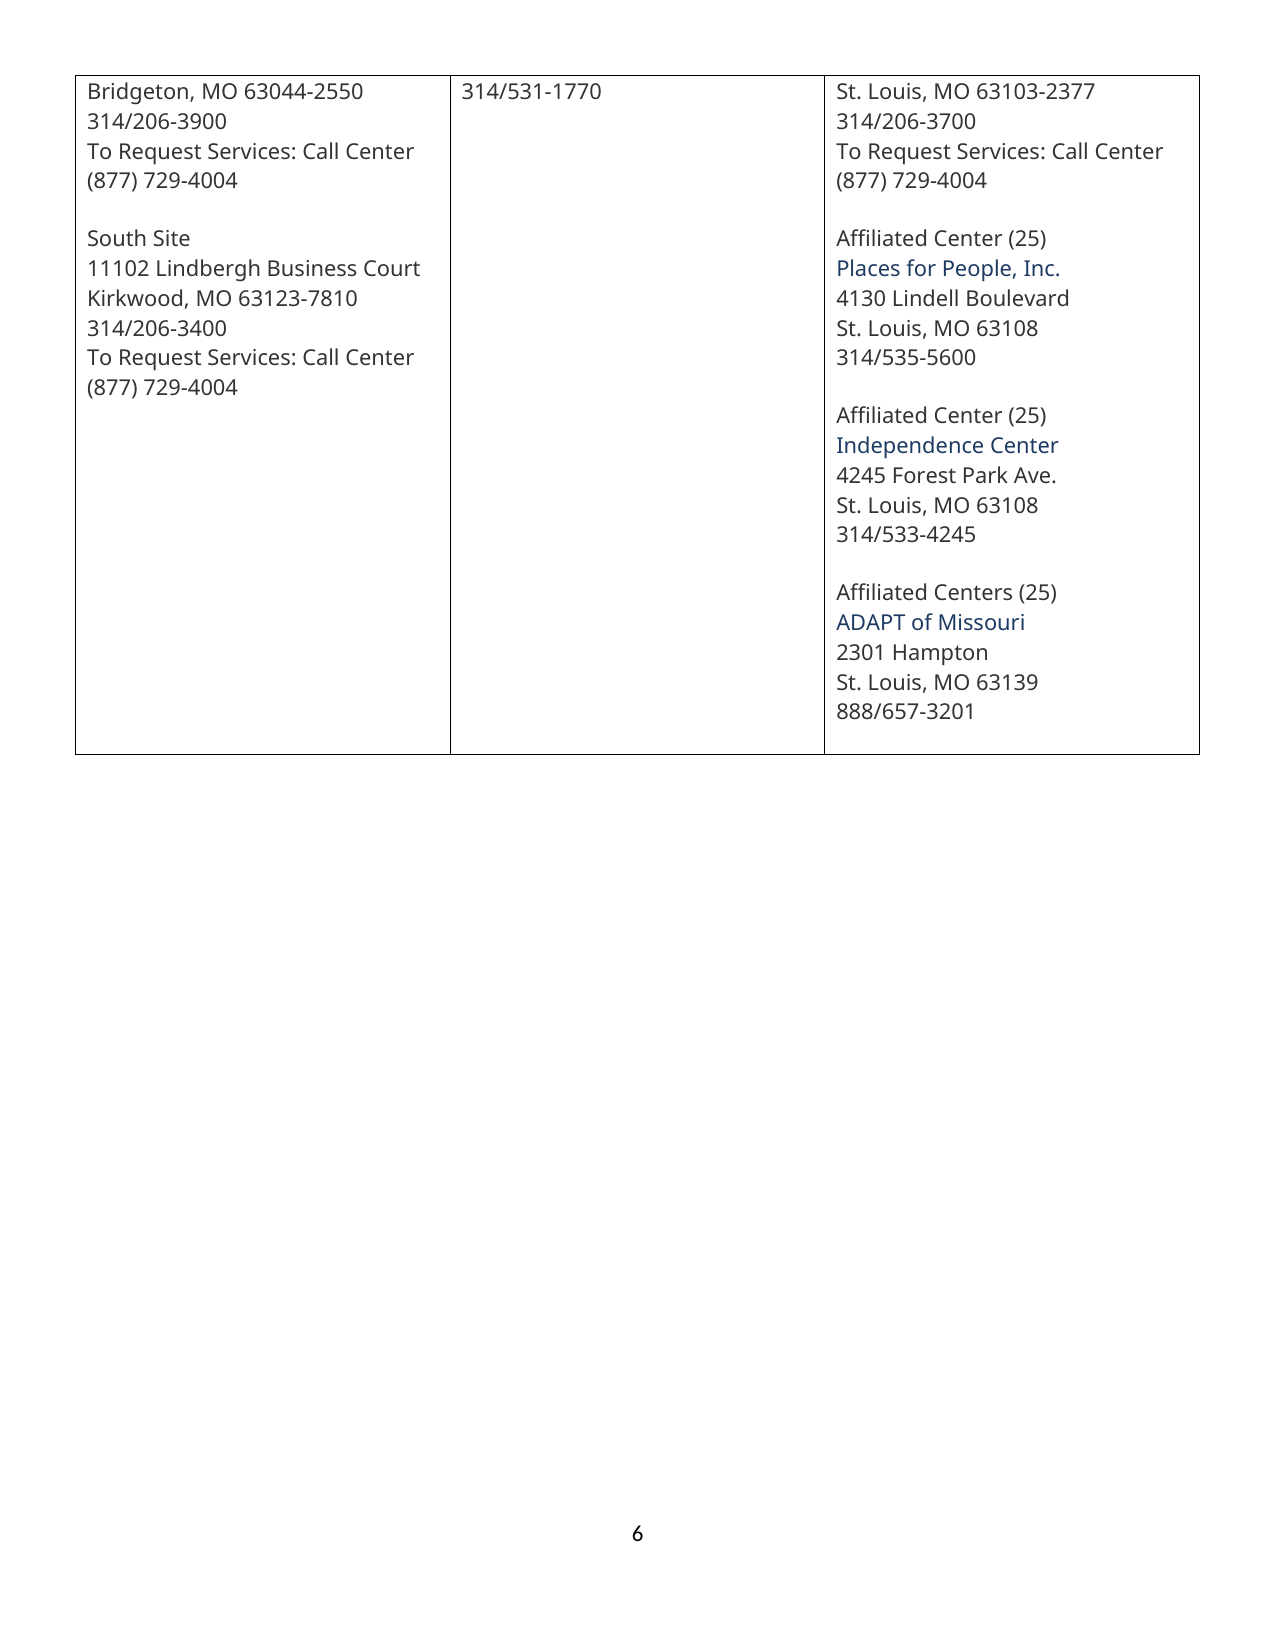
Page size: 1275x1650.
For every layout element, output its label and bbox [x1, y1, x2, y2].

table_cell [76, 76, 450, 754]
table_cell [451, 76, 824, 754]
table_cell [825, 76, 1199, 754]
